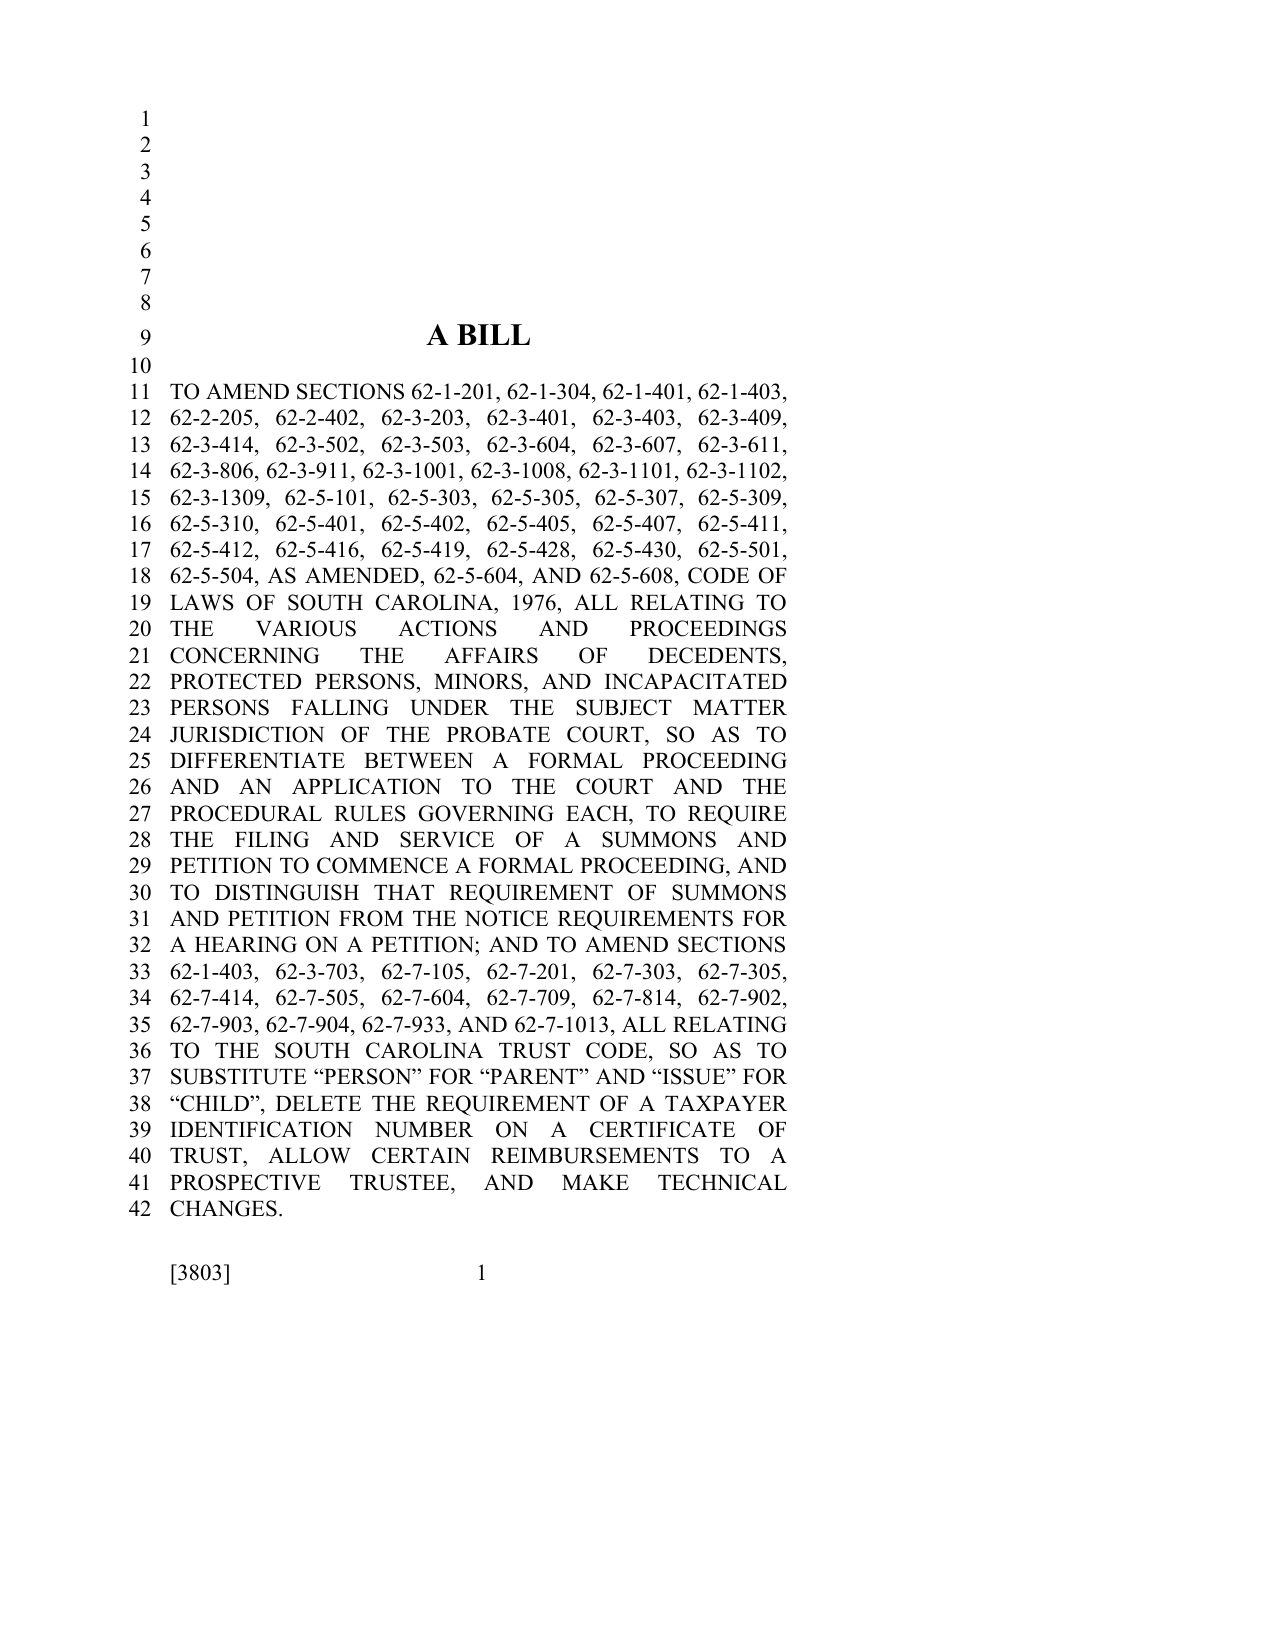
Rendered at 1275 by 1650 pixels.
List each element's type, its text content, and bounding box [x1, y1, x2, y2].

text A BILL [169, 316, 787, 352]
text TO AMEND SECTIONS 62-1-201, 62-1-304, 62-1-401, 62-1-403, 62-2-205, 62-2-402, 62-3-203, 62-3-401, 62-3-403, 62-3-409, 62-3-414, 62-3-502, 62-3-503, 62-3-604, 62-3-607, 62-3-611, 62-3-806, 62-3-911, 62-3-1001, 62-3-1008, 62-3-1101, 62-3-1102, 62-3-1309, 62-5-101, 62-5-303, 62-5-305, 62-5-307, 62-5-309, 62-5-310, 62-5-401, 62-5-402, 62-5-405, 62-5-407, 62-5-411, 62-5-412, 62-5-416, 62-5-419, 62-5-428, 62-5-430, 62-5-501, 62-5-504, AS AMENDED, 62-5-604, AND 62-5-608, CODE OF LAWS OF SOUTH CAROLINA, 1976, ALL RELATING TO THE VARIOUS ACTIONS AND PROCEEDINGS CONCERNING THE AFFAIRS OF DECEDENTS, PROTECTED PERSONS, MINORS, AND INCAPACITATED PERSONS FALLING UNDER THE SUBJECT MATTER JURISDICTION OF THE PROBATE COURT, SO AS TO DIFFERENTIATE BETWEEN A FORMAL PROCEEDING AND AN APPLICATION TO THE COURT AND THE PROCEDURAL RULES GOVERNING EACH, TO REQUIRE THE FILING AND SERVICE OF A SUMMONS AND PETITION TO COMMENCE A FORMAL PROCEEDING, AND TO DISTINGUISH THAT REQUIREMENT OF SUMMONS AND PETITION FROM THE NOTICE REQUIREMENTS FOR A HEARING ON A PETITION; AND TO AMEND SECTIONS 62-1-403, 62-3-703, 62-7-105, 62-7-201, 62-7-303, 62-7-305, 62-7-414, 62-7-505, 62-7-604, 62-7-709, 62-7-814, 62-7-902, 62-7-903, 62-7-904, 62-7-933, AND 62-7-1013, ALL RELATING TO THE SOUTH CAROLINA TRUST CODE, SO AS TO SUBSTITUTE “PERSON” FOR “PARENT” AND “ISSUE” FOR “CHILD”, DELETE THE REQUIREMENT OF A TAXPAYER IDENTIFICATION NUMBER ON A CERTIFICATE OF TRUST, ALLOW CERTAIN REIMBURSEMENTS TO A PROSPECTIVE TRUSTEE, AND MAKE TECHNICAL CHANGES. [169, 378, 787, 1221]
